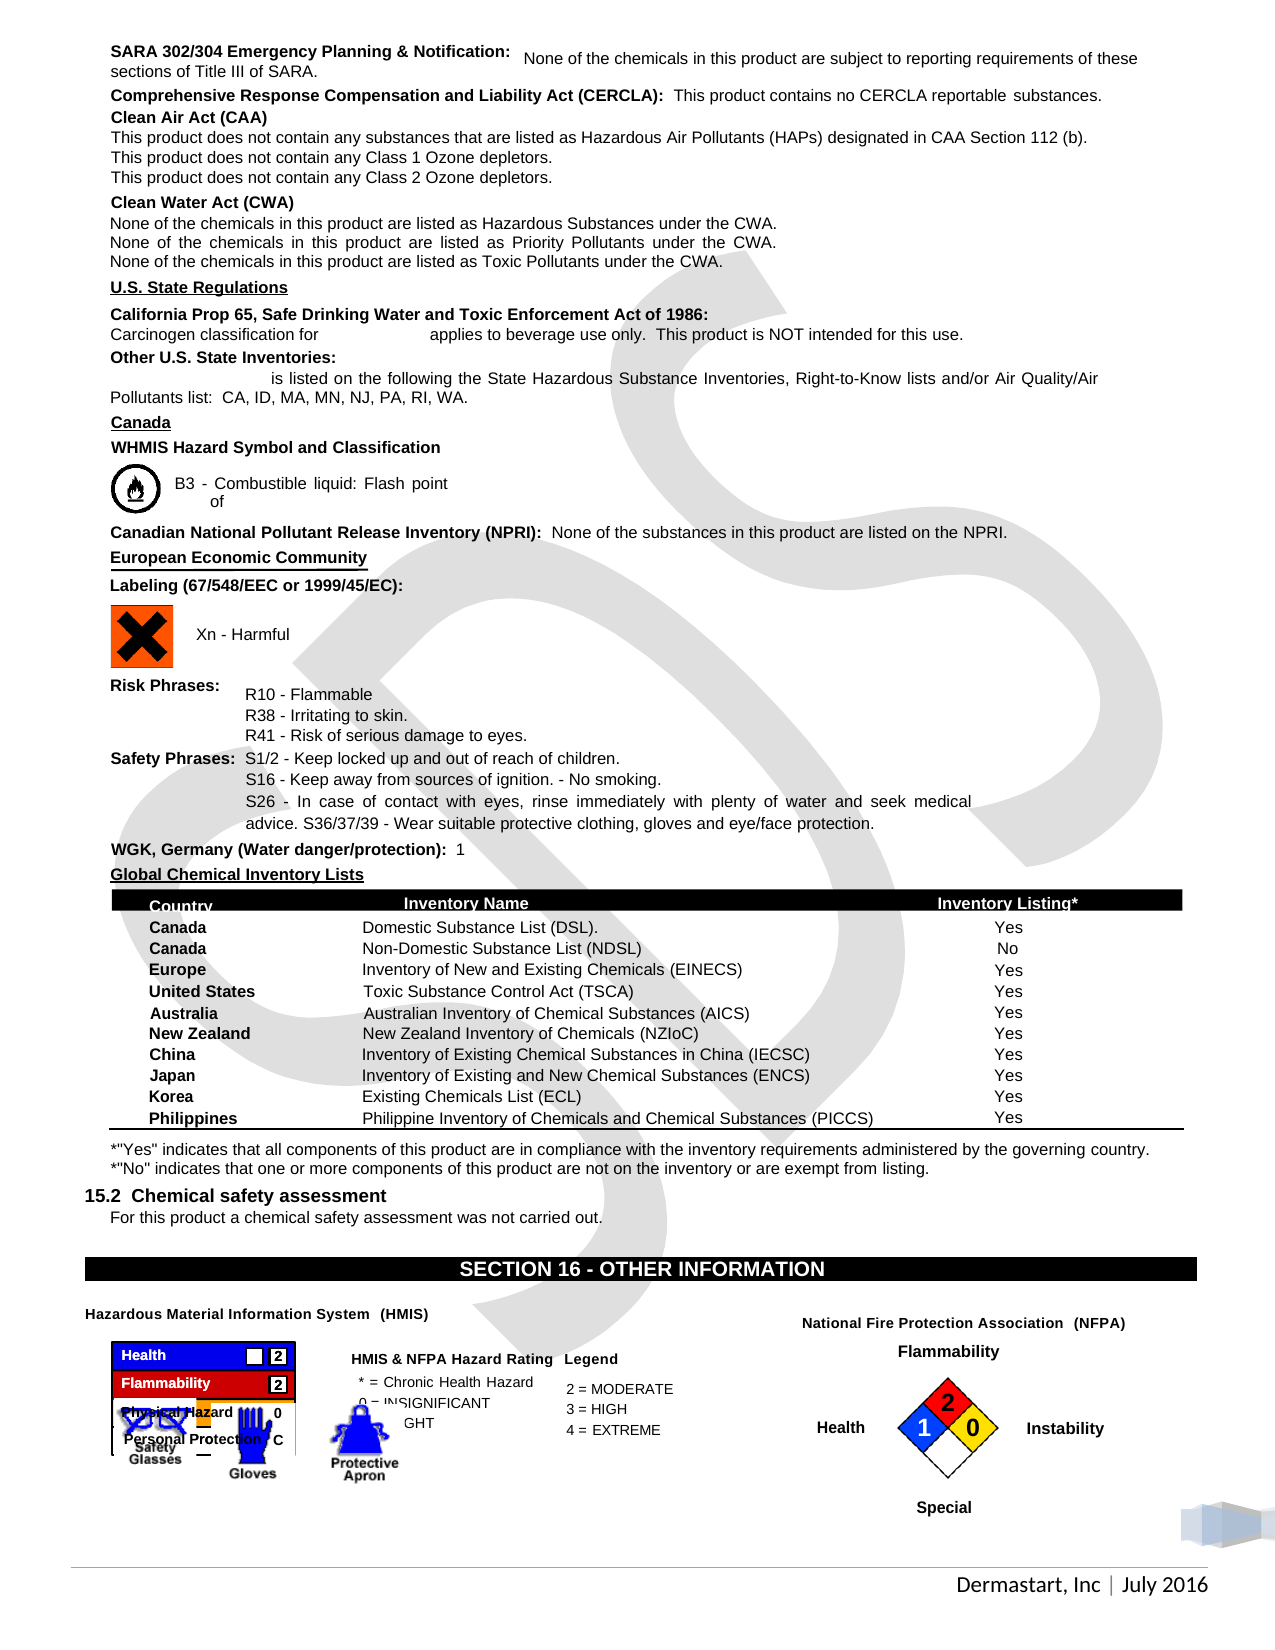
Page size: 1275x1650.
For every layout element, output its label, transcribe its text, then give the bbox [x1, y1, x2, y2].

text None of the chemicals in this product are subject to reporting requirements of these [523, 48, 1208, 68]
subtitle Risk Phrases: [110, 676, 222, 695]
subtitle U.S. State Regulations [110, 277, 1175, 297]
text This product does not contain any Class 2 Ozone depletors. [111, 168, 1175, 187]
text Comprehensive Response Compensation and Liability Act (CERCLA): This product contains no CERCLA reportable substances. [110, 86, 1175, 105]
text California Prop 65, Safe Drinking Water and Toxic Enforcement Act of 1986: [110, 304, 1175, 323]
text Global Chemical Inventory Lists [110, 865, 1175, 884]
text Labeling (67/548/EEC or 1999/45/EC): [109, 576, 448, 595]
text None of the substances in this product are listed on the NPRI. [551, 523, 1208, 542]
text Safety Phrases: S1/2 - Keep locked up and out of reach of children. [110, 748, 1175, 768]
text R41 - Risk of serious damage to eyes. [245, 726, 1208, 745]
text New Zealand New Zealand Inventory of Chemicals (NZIoC) [149, 1023, 874, 1043]
subtitle Flammability [898, 1341, 1208, 1361]
text For this product a chemical safety assessment was not carried out. [110, 1208, 1175, 1227]
text Philippines Philippine Inventory of Chemicals and Chemical Substances (PICCS) [149, 1108, 874, 1128]
text Canada Domestic Substance List (DSL). Yes [149, 918, 1175, 937]
subtitle Other U.S. State Inventories: [110, 348, 1175, 367]
text Xn - Harmful [196, 624, 448, 643]
subtitle WGK, Germany (Water danger/protection): 1 [111, 840, 1175, 859]
text Special [916, 1497, 975, 1517]
text This product does not contain any substances that are listed as Hazardous Air Pollutants (HAPs) designated in CAA Section 112 (b). This product does not contain any Class 1 Ozone depletors. [111, 128, 1090, 167]
text Hazardous Material Information System (HMIS) [85, 1306, 621, 1323]
text China Inventory of Existing Chemical Substances in China (IECSC) [149, 1044, 874, 1063]
text Instability [1026, 1419, 1208, 1438]
text Europe Inventory of New and Existing Chemicals (EINECS) [149, 959, 874, 979]
subtitle Clean Water Act (CWA) [111, 193, 1175, 212]
text Canada Non-Domestic Substance List (NDSL) No [149, 939, 1175, 958]
text HMIS & NFPA Hazard Rating Legend [351, 1351, 621, 1367]
text Australia Australian Inventory of Chemical Substances (AICS) [150, 1003, 874, 1023]
subtitle SARA 302/304 Emergency Planning & Notification: [110, 42, 512, 61]
text 4 = EXTREME [566, 1422, 675, 1438]
text B3 - Combustible liquid: Flash point of [174, 475, 448, 511]
text sections of Title III of SARA. [110, 62, 512, 81]
subtitle Clean Air Act (CAA) [111, 109, 1175, 128]
subtitle Canada [111, 413, 1175, 432]
text 3 = HIGH [566, 1400, 675, 1417]
text Carcinogen classification for applies to beverage use only. This product is NOT intended for this use. [110, 325, 1175, 344]
text WHMIS Hazard Symbol and Classification [111, 438, 1175, 457]
picture [114, 1398, 197, 1476]
picture [110, 605, 174, 668]
text Yes Yes Yes Yes Yes Yes Yes Yes [994, 961, 1023, 1127]
text 2 = MODERATE [566, 1380, 675, 1397]
subtitle Health [817, 1417, 867, 1437]
picture [895, 1375, 1000, 1480]
text * = Chronic Health Hazard 0 = INSIGNIFICANT [358, 1374, 533, 1412]
text S26 - In case of contact with eyes, rinse immediately with plenty of water and seek medical advice. S36/37/39 - Wear suitable protective clothing, gloves and eye/face protection. [245, 792, 972, 833]
picture [320, 1404, 405, 1485]
text United States Toxic Substance Control Act (TSCA) [149, 981, 874, 1001]
text is listed on the following the State Hazardous Substance Inventories, Right-to-Know lists and/or Air Quality/Air Pollutants list: CA, ID, MA, MN, NJ, PA, RI, WA. [109, 369, 1103, 407]
text Japan Inventory of Existing and New Chemical Substances (ENCS) [149, 1066, 874, 1085]
text National Fire Protection Association (NFPA) [802, 1315, 1208, 1331]
text *"No" indicates that one or more components of this product are not on the inventory or are exempt from listing. [110, 1159, 1175, 1178]
picture [107, 461, 167, 520]
text Korea Existing Chemicals List (ECL) [148, 1087, 874, 1106]
text S16 - Keep away from sources of ignition. - No smoking. [245, 769, 1175, 789]
text *"Yes" indicates that all components of this product are in compliance with the inventory requirements administered by the governing country. [110, 1140, 1175, 1159]
text R10 - Flammable [245, 685, 1208, 704]
text R38 - Irritating to skin. [245, 705, 1208, 724]
text None of the chemicals in this product are listed as Hazardous Substances under the CWA. None of the chemicals in this product are listed as Priority Pollutants under the CWA. None of the chemicals in this product are listed as Toxic Pollutants under the CWA. [109, 213, 778, 271]
subtitle Canadian National Pollutant Release Inventory (NPRI): European Economic Community [110, 523, 542, 567]
text 1 = SLIGHT [405, 1416, 533, 1432]
list Chemical safety assessment [84, 1184, 1208, 1206]
picture [211, 1403, 296, 1484]
